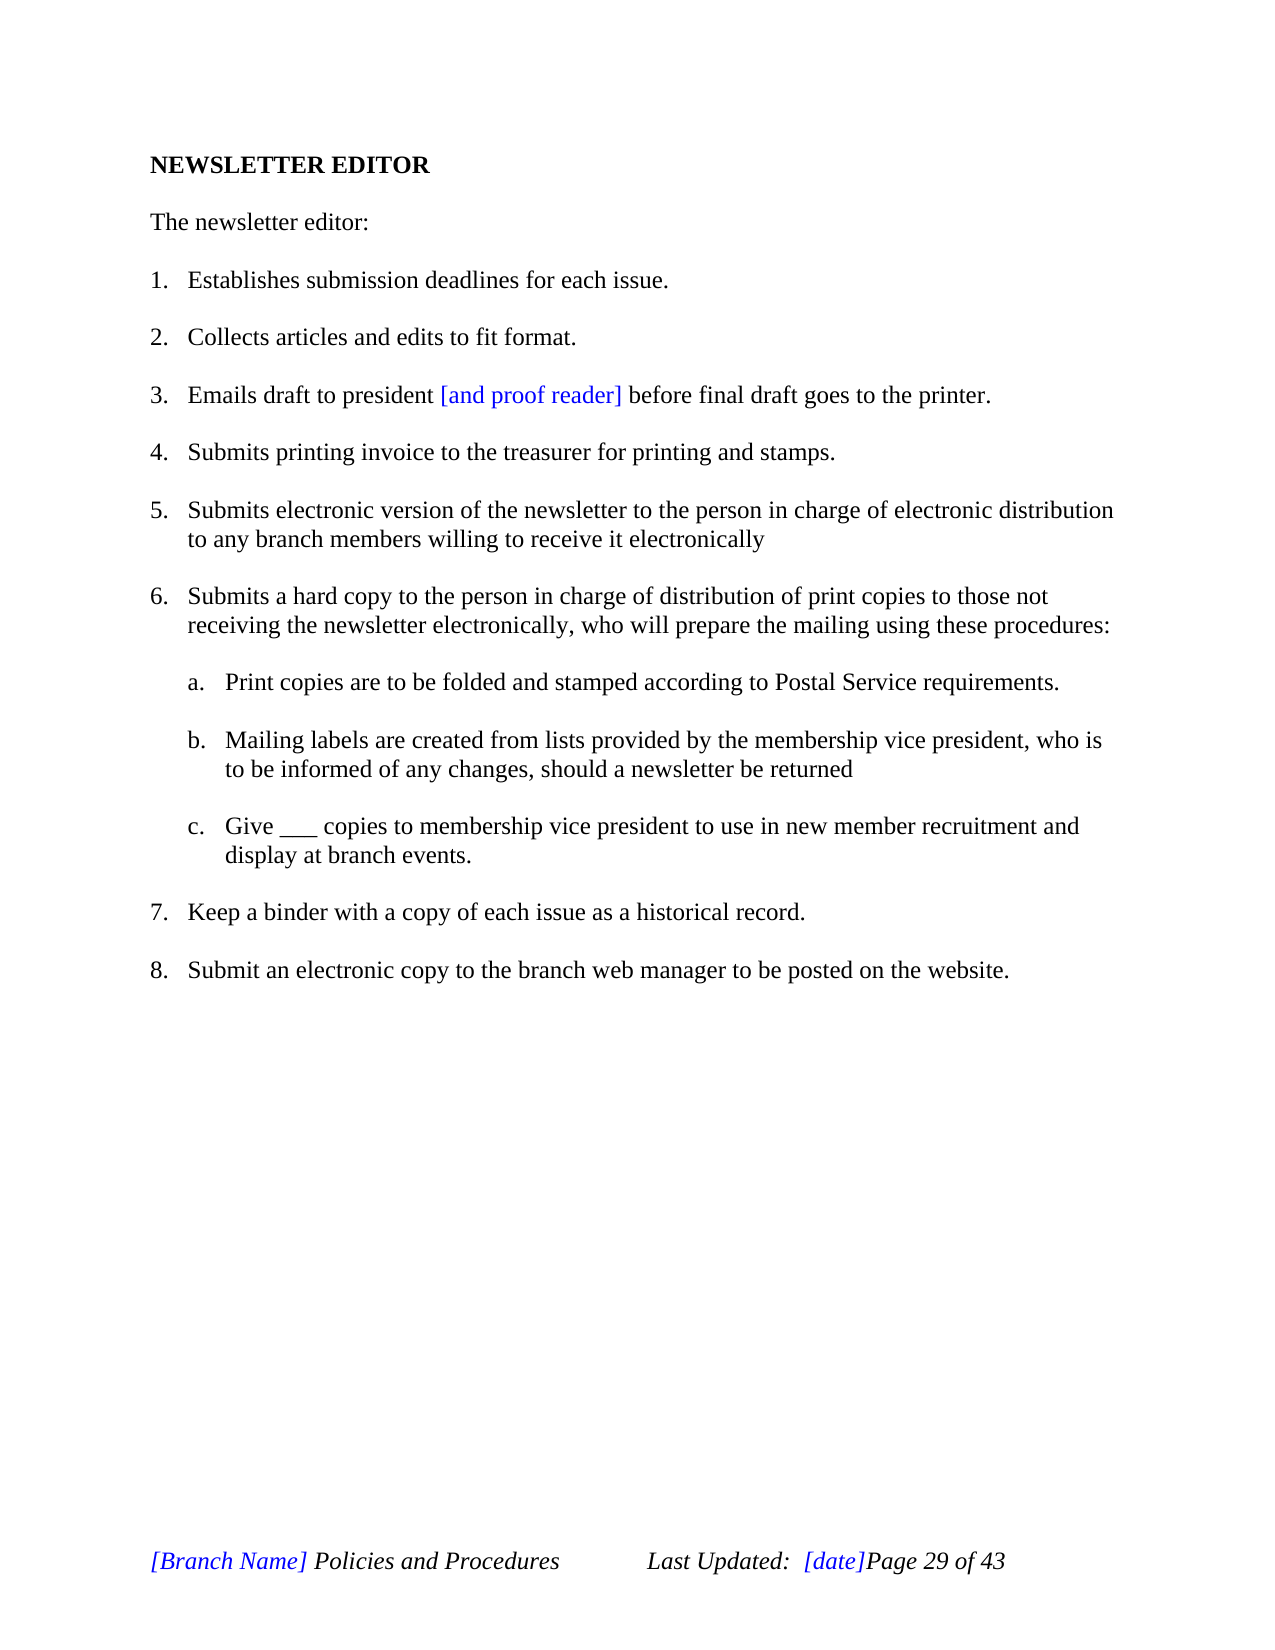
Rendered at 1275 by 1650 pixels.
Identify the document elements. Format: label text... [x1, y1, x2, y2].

text The newsletter editor: [150, 207, 1125, 236]
list Emails draft to president [and proof reader] before final draft goes to the printer. [150, 380, 1125, 409]
list Collects articles and edits to fit format. [150, 322, 1125, 351]
text NEWSLETTER EDITOR [150, 150, 1125, 179]
list Mailing labels are created from lists provided by the membership vice president, who is to be informed of any changes, should a newsletter be returned [187, 725, 1125, 782]
list Print copies are to be folded and stamped according to Postal Service requirements. [187, 667, 1125, 696]
list Submits printing invoice to the treasurer for printing and stamps. [150, 437, 1125, 466]
list Submits a hard copy to the person in charge of distribution of print copies to those not receiving the newsletter electronically, who will prepare the mailing using these procedures: [150, 581, 1125, 639]
list Give ___ copies to membership vice president to use in new member recruitment and display at branch events. [187, 811, 1125, 869]
list Establishes submission deadlines for each issue. [150, 265, 1125, 294]
text 8. Submit an electronic copy to the branch web manager to be posted on the website. [150, 955, 1125, 984]
list Submits electronic version of the newsletter to the person in charge of electronic distribution to any branch members willing to receive it electronically [150, 495, 1125, 552]
list Keep a binder with a copy of each issue as a historical record. [150, 897, 1125, 926]
